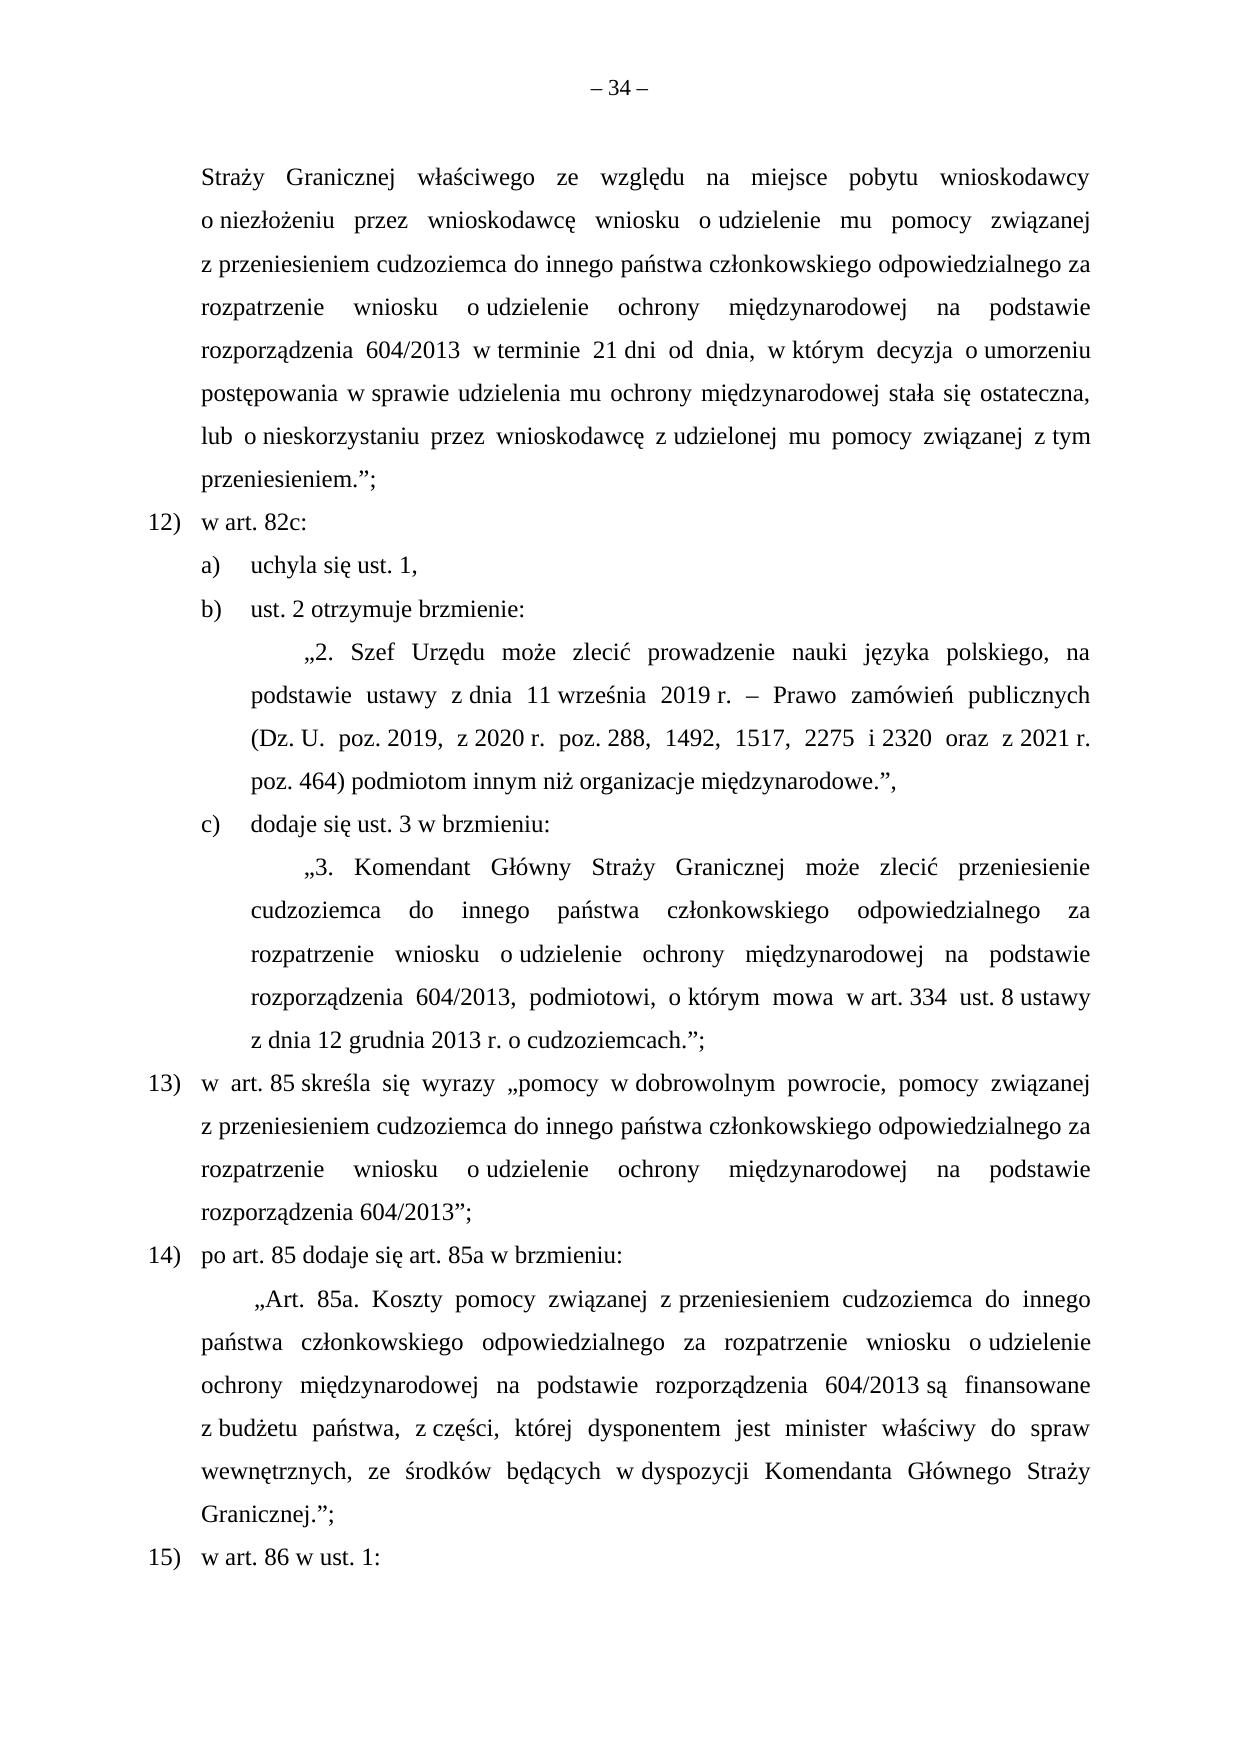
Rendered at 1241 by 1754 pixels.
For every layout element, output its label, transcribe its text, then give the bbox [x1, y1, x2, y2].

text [201, 162, 1091, 493]
text 12) w art. 82c: [148, 507, 1091, 536]
text 14) po art. 85 dodaje się art. 85a w brzmieniu: [148, 1241, 1091, 1269]
text a) uchyla się ust. 1, [201, 551, 1091, 579]
text 15) w art. 86 w ust. 1: [148, 1542, 1091, 1571]
text c) dodaje się ust. 3 w brzmieniu: [201, 809, 1091, 838]
text „2. Szef Urzędu może zlecić prowadzenie nauki języka polskiego, na podstawie ustawy z dnia 11 września 2019 r. – Prawo zamówień publicznych (Dz. U. poz. 2019, z 2020 r. poz. 288, 1492, 1517, 2275 i 2320 oraz z 2021 r. poz. 464) podmiotom innym niż organizacje międzynarodowe.”, [251, 637, 1091, 795]
text „Art. 85a. Koszty pomocy związanej z przeniesieniem cudzoziemca do innego państwa członkowskiego odpowiedzialnego za rozpatrzenie wniosku o udzielenie ochrony międzynarodowej na podstawie rozporządzenia 604/2013 są finansowane z budżetu państwa, z części, której dysponentem jest minister właściwy do spraw wewnętrznych, ze środków będących w dyspozycji Komendanta Głównego Straży Granicznej.”; [201, 1284, 1091, 1528]
text 13) w art. 85 skreśla się wyrazy „pomocy w dobrowolnym powrocie, pomocy związanej z przeniesieniem cudzoziemca do innego państwa członkowskiego odpowiedzialnego za rozpatrzenie wniosku o udzielenie ochrony międzynarodowej na podstawie rozporządzenia 604/2013”; [148, 1068, 1091, 1226]
text b) ust. 2 otrzymuje brzmienie: [201, 594, 1091, 622]
text „3. Komendant Główny Straży Granicznej może zlecić przeniesienie cudzoziemca do innego państwa członkowskiego odpowiedzialnego za rozpatrzenie wniosku o udzielenie ochrony międzynarodowej na podstawie rozporządzenia 604/2013, podmiotowi, o którym mowa w art. 334 ust. 8 ustawy z dnia 12 grudnia 2013 r. o cudzoziemcach.”; [251, 852, 1091, 1054]
